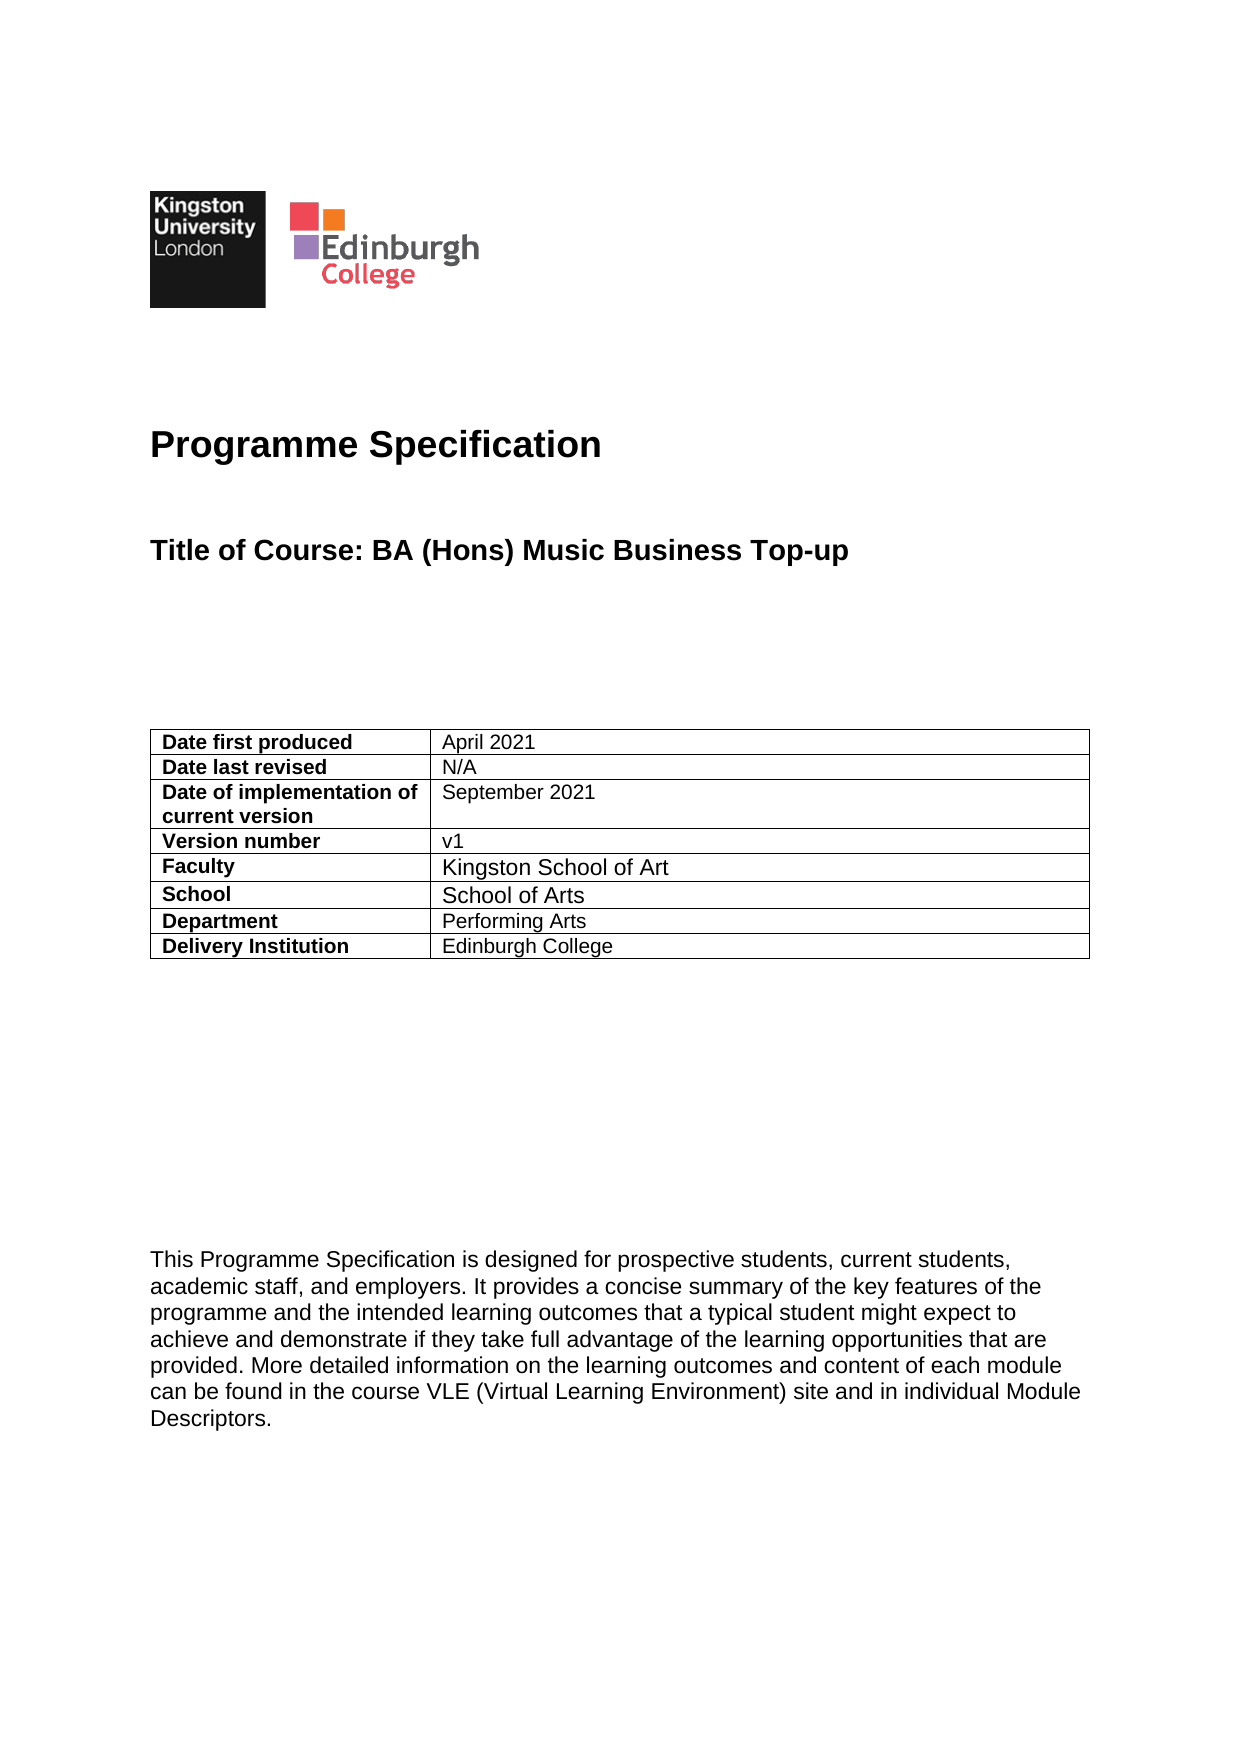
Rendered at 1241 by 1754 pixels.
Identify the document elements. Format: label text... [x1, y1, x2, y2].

picture [150, 178, 503, 308]
table_cell Delivery Institution [151, 934, 430, 958]
table_cell Performing Arts [431, 909, 1089, 933]
text Programme Specification [150, 422, 1090, 466]
table_cell Kingston School of Art [431, 854, 1089, 881]
table_cell Date of implementation of current version [151, 780, 430, 828]
table_header April 2021 [431, 730, 1089, 754]
table_cell School of Arts [431, 882, 1089, 908]
table_cell September 2021 [431, 780, 1089, 828]
table_cell Version number [151, 829, 430, 853]
table_cell N/A [431, 755, 1089, 779]
table_cell Faculty [151, 854, 430, 881]
table_cell Department [151, 909, 430, 933]
text Title of Course: BA (Hons) Music Business Top-up [150, 533, 1090, 566]
table_cell Edinburgh College [431, 934, 1089, 958]
table_cell School [151, 882, 430, 908]
table_cell Date last revised [151, 755, 430, 779]
text This Programme Specification is designed for prospective students, current students, academic staff, and employers. It provides a concise summary of the key features of the programme and the intended learning outcomes that a typical student might expect to achieve and demonstrate if they take full advantage of the learning opportunities that are provided. More detailed information on the learning outcomes and content of each module can be found in the course VLE (Virtual Learning Environment) site and in individual Module Descriptors. [150, 1246, 1090, 1431]
table_header Date first produced [151, 730, 430, 754]
table_cell v1 [431, 829, 1089, 853]
